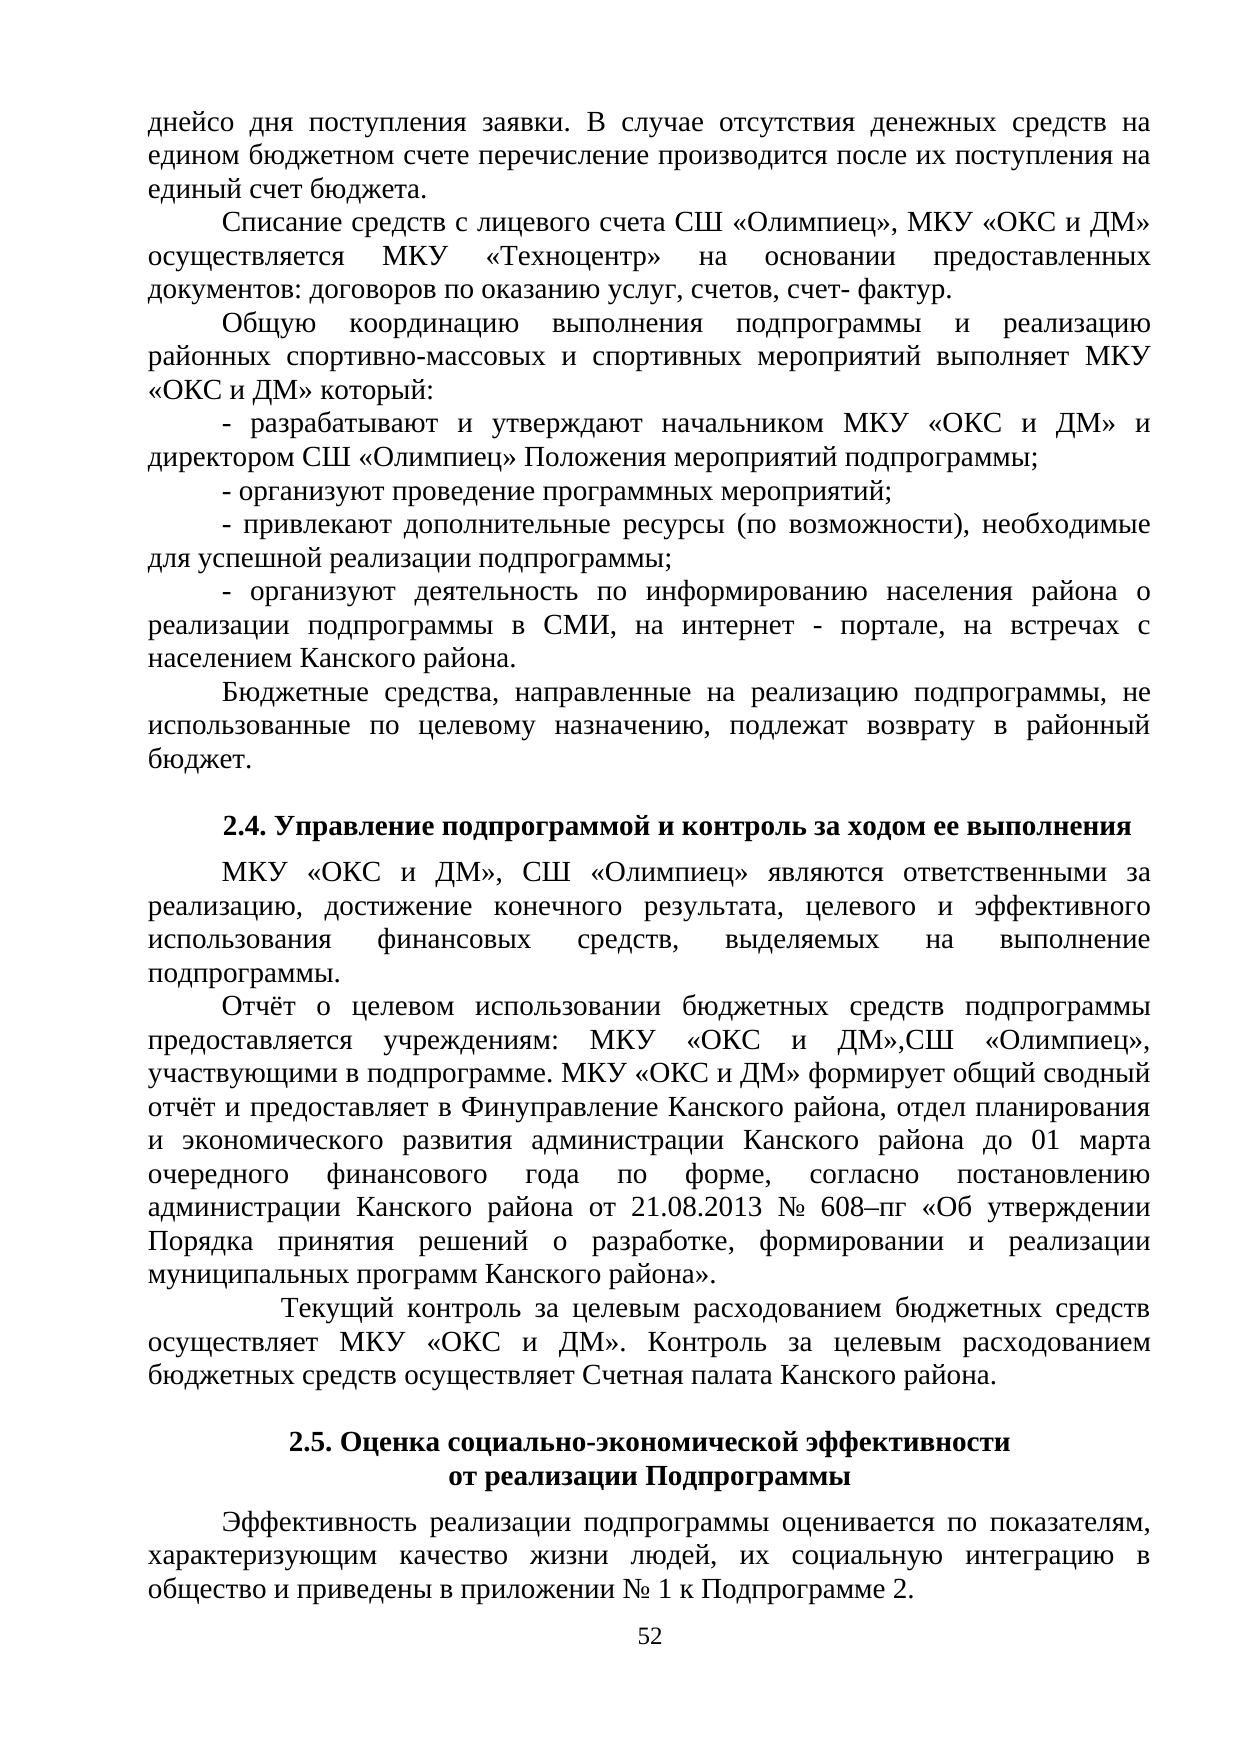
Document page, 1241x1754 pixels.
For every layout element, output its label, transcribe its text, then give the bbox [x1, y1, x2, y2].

text Текущий контроль за целевым расходованием бюджетных средств осуществляет МКУ «ОКС и ДМ». Контроль за целевым расходованием бюджетных средств осуществляет Счетная палата Канского района. [148, 1290, 1152, 1391]
text Бюджетные средства, направленные на реализацию подпрограммы, не использованные по целевому назначению, подлежат возврату в районный бюджет. [148, 674, 1152, 774]
text 2.4. Управление подпрограммой и контроль за ходом ее выполнения [223, 808, 1152, 842]
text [148, 104, 1152, 204]
text от реализации Подпрограммы [148, 1458, 1152, 1491]
text Эффективность реализации подпрограммы оценивается по показателям, характеризующим качество жизни людей, их социальную интеграцию в общество и приведены в приложении № 1 к Подпрограмме 2. [148, 1504, 1152, 1604]
text - привлекают дополнительные ресурсы (по возможности), необходимые для успешной реализации подпрограммы; [148, 506, 1152, 573]
text - разрабатывают и утверждают начальником МКУ «ОКС и ДМ» и директором СШ «Олимпиец» Положения мероприятий подпрограммы; [148, 406, 1152, 473]
text Общую координацию выполнения подпрограммы и реализацию районных спортивно-массовых и спортивных мероприятий выполняет МКУ «ОКС и ДМ» который: [148, 305, 1152, 406]
text 2.5. Оценка социально-экономической эффективности [148, 1424, 1152, 1458]
text МКУ «ОКС и ДМ», СШ «Олимпиец» являются ответственными за реализацию, достижение конечного результата, целевого и эффективного использования финансовых средств, выделяемых на выполнение подпрограммы. [148, 854, 1152, 988]
text - организуют деятельность по информированию населения района о реализации подпрограммы в СМИ, на интернет - портале, на встречах с населением Канского района. [148, 573, 1152, 674]
text Отчёт о целевом использовании бюджетных средств подпрограммы предоставляется учреждениям: МКУ «ОКС и ДМ»,СШ «Олимпиец», участвующими в подпрограмме. МКУ «ОКС и ДМ» формирует общий сводный отчёт и предоставляет в Финуправление Канского района, отдел планирования и экономического развития администрации Канского района до 01 марта очередного финансового года по форме, согласно постановлению администрации Канского района от 21.08.2013 № 608–пг «Об утверждении Порядка принятия решений о разработке, формировании и реализации муниципальных программ Канского района». [148, 988, 1152, 1290]
text - организуют проведение программных мероприятий; [148, 473, 1152, 506]
text Списание средств с лицевого счета СШ «Олимпиец», МКУ «ОКС и ДМ» осуществляется МКУ «Техноцентр» на основании предоставленных документов: договоров по оказанию услуг, счетов, счет- фактур. [148, 204, 1152, 305]
